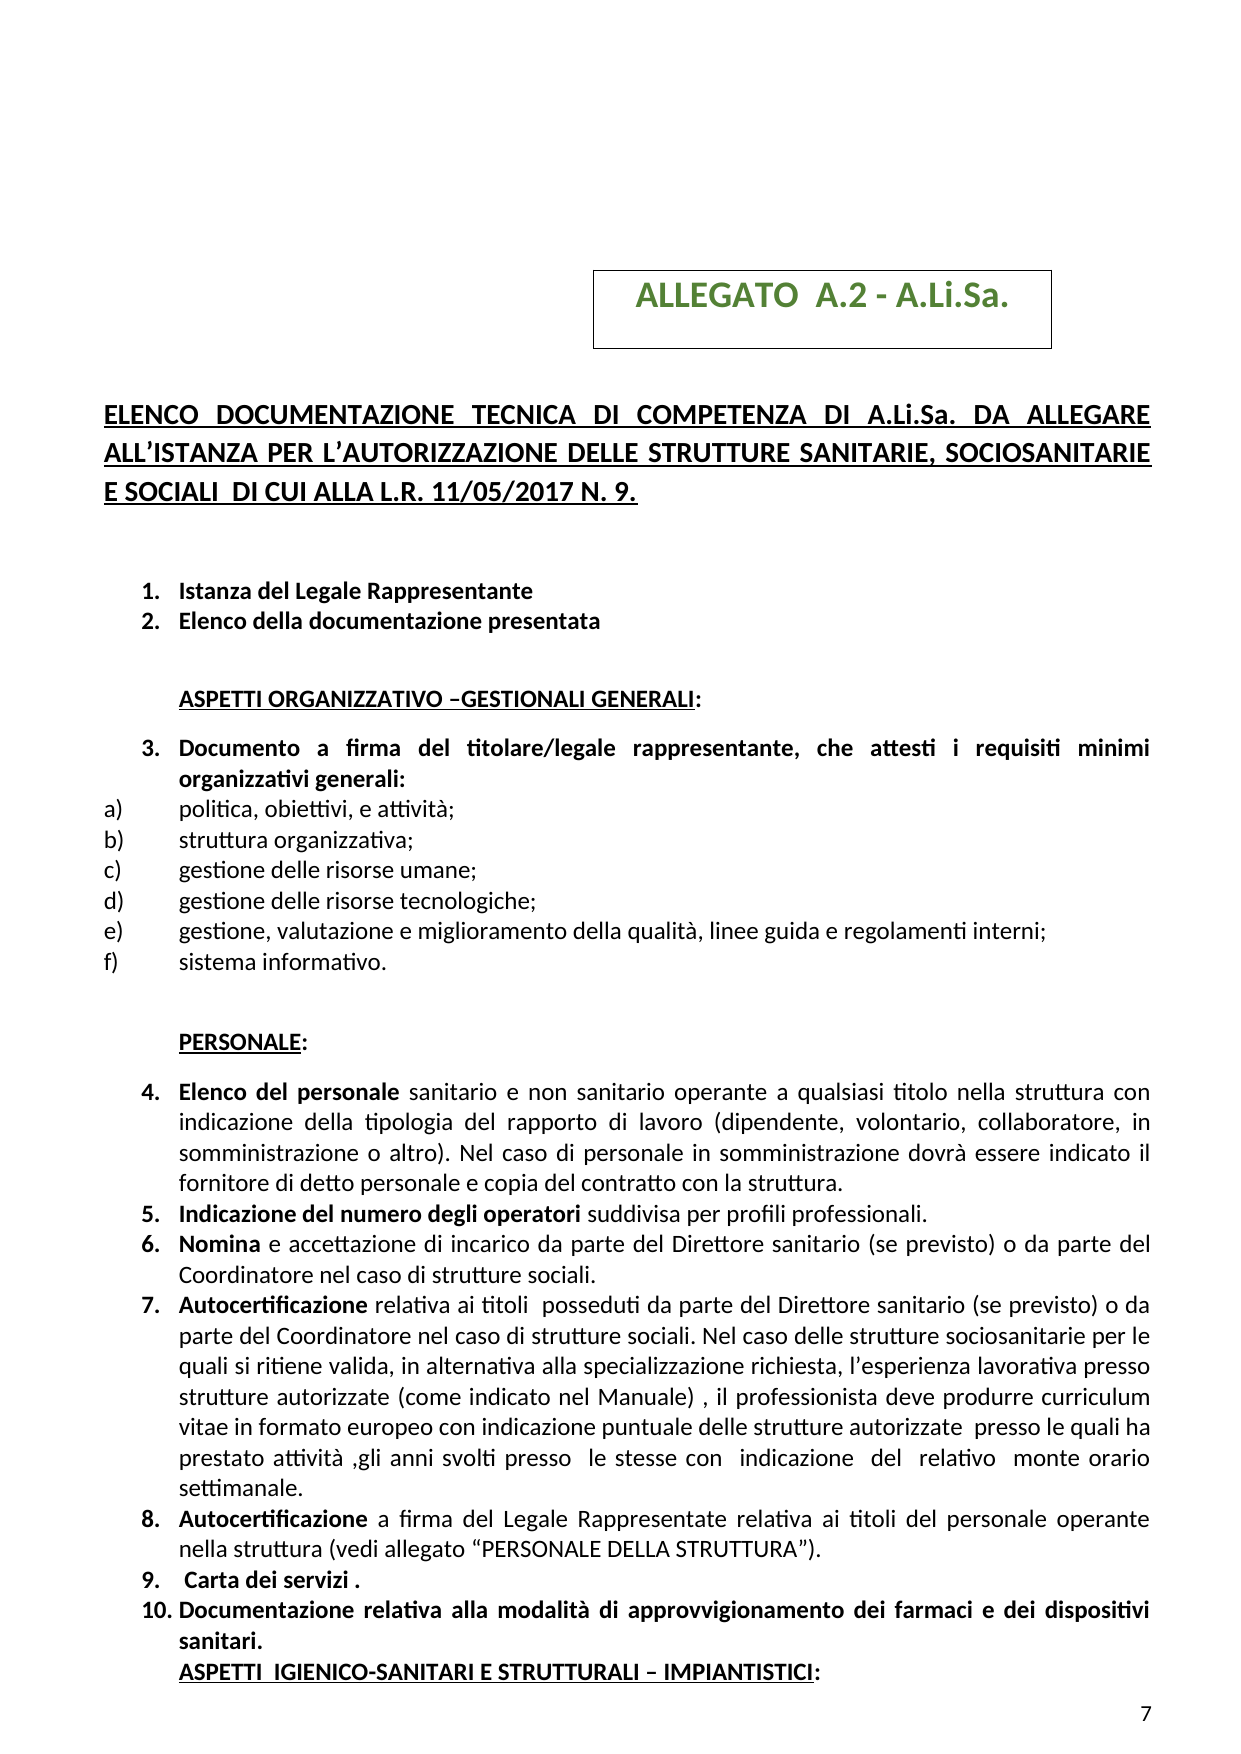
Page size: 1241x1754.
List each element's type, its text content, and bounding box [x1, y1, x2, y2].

list Nomina e accettazione di incarico da parte del Direttore sanitario (se previsto) o da parte del Coordinatore nel caso di strutture sociali. [141, 1228, 1152, 1289]
text PERSONALE: [178, 1026, 1152, 1057]
list struttura organizzativa; [103, 824, 1152, 854]
list Carta dei servizi . [141, 1564, 1152, 1594]
table_header ALLEGATO A.2 - A.Li.Sa. [594, 271, 1051, 348]
list gestione delle risorse tecnologiche; [103, 885, 1152, 916]
list Documentazione relativa alla modalità di approvvigionamento dei farmaci e dei dispositivi sanitari. [141, 1594, 1152, 1656]
list Indicazione del numero degli operatori suddivisa per profili professionali. [141, 1198, 1152, 1228]
list sistema informativo. [103, 946, 1152, 977]
text ASPETTI IGIENICO-SANITARI E STRUTTURALI – IMPIANTISTICI: [178, 1656, 1152, 1686]
list politica, obiettivi, e attività; [103, 793, 1152, 824]
list Elenco della documentazione presentata [141, 605, 1152, 636]
list Autocertificazione relativa ai titoli posseduti da parte del Direttore sanitario (se previsto) o da parte del Coordinatore nel caso di strutture sociali. Nel caso delle strutture sociosanitarie per le quali si ritiene valida, in alternativa alla specializzazione richiesta, l’esperienza lavorativa presso strutture autorizzate (come indicato nel Manuale) , il professionista deve produrre curriculum vitae in formato europeo con indicazione puntuale delle strutture autorizzate presso le quali ha prestato attività ,gli anni svolti presso le stesse con indicazione del relativo monte orario settimanale. [141, 1289, 1152, 1503]
text ELENCO DOCUMENTAZIONE TECNICA DI COMPETENZA DI A.Li.Sa. DA ALLEGARE ALL’ISTANZA PER L’AUTORIZZAZIONE DELLE STRUTTURE SANITARIE, SOCIOSANITARIE E SOCIALI DI CUI ALLA L.R. 11/05/2017 N. 9. [103, 396, 1152, 465]
text ASPETTI ORGANIZZATIVO –GESTIONALI GENERALI: [178, 683, 1152, 713]
list Autocertificazione a firma del Legale Rappresentate relativa ai titoli del personale operante nella struttura (vedi allegato “PERSONALE DELLA STRUTTURA”). [141, 1503, 1152, 1564]
list Istanza del Legale Rappresentante [141, 575, 1152, 605]
text ELENCO DOCUMENTAZIONE TECNICA DI COMPETENZA DI A.Li.Sa. DA ALLEGARE ALL’ISTANZA PER L’AUTORIZZAZIONE DELLE STRUTTURE SANITARIE, SOCIOSANITARIE E SOCIALI DI CUI ALLA L.R. 11/05/2017 N. 9. [103, 466, 1152, 508]
list Documento a firma del titolare/legale rappresentante, che attesti i requisiti minimi organizzativi generali: [141, 732, 1152, 793]
list gestione, valutazione e miglioramento della qualità, linee guida e regolamenti interni; [103, 916, 1152, 946]
list gestione delle risorse umane; [103, 854, 1152, 885]
list Elenco del personale sanitario e non sanitario operante a qualsiasi titolo nella struttura con indicazione della tipologia del rapporto di lavoro (dipendente, volontario, collaboratore, in somministrazione o altro). Nel caso di personale in somministrazione dovrà essere indicato il fornitore di detto personale e copia del contratto con la struttura. [141, 1076, 1152, 1198]
